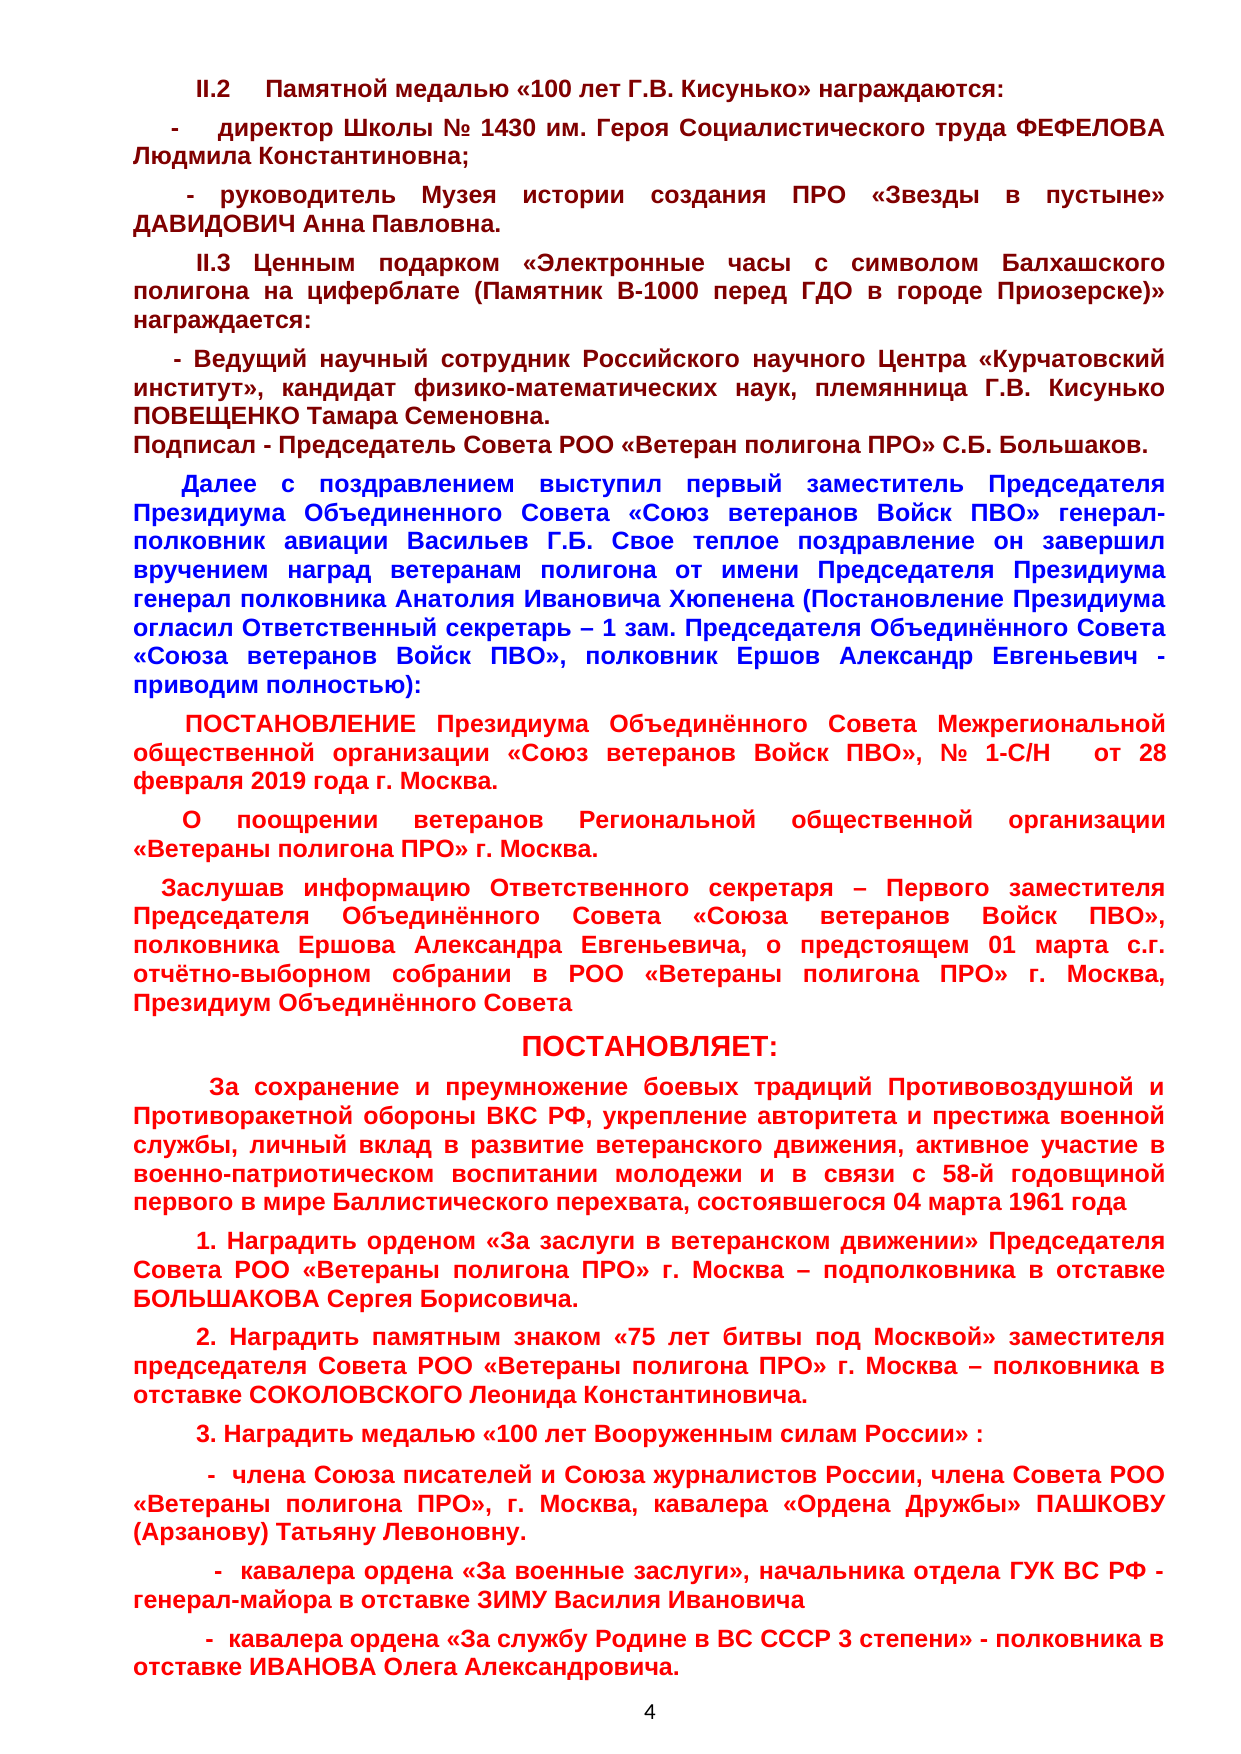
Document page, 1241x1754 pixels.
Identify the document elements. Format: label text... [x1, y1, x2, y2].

text II.3 Ценным подарком «Электронные часы с символом Балхашского полигона на циферблате (Памятник В-1000 перед ГДО в городе Приозерске)» награждается: [133, 248, 1167, 334]
text ПОСТАНОВЛЯЕТ: [133, 1029, 1167, 1062]
text - кавалера ордена «За службу Родине в ВС СССР 3 степени» - полковника в отставке ИВАНОВА Олега Александровича. [133, 1624, 1167, 1681]
text За сохранение и преумножение боевых традиций Противовоздушной и Противоракетной обороны ВКС РФ, укрепление авторитета и престижа военной службы, личный вклад в развитие ветеранского движения, активное участие в военно-патриотическом воспитании молодежи и в связи с 58-й годовщиной первого в мире Баллистического перехвата, состоявшегося 04 марта 1961 года [133, 1072, 1167, 1216]
text - директор Школы № 1430 им. Героя Социалистического труда ФЕФЕЛОВА Людмила Константиновна; [133, 113, 1167, 170]
text Подписал - Председатель Совета РОО «Ветеран полигона ПРО» С.Б. Большаков. [133, 430, 1167, 459]
text - руководитель Музея истории создания ПРО «Звезды в пустыне» ДАВИДОВИЧ Анна Павловна. [133, 180, 1167, 238]
text 1. Наградить орденом «За заслуги в ветеранском движении» Председателя Совета РОО «Ветераны полигона ПРО» г. Москва – подполковника в отставке БОЛЬШАКОВА Сергея Борисовича. [133, 1226, 1167, 1312]
text Далее с поздравлением выступил первый заместитель Председателя Президиума Объединенного Совета «Союз ветеранов Войск ПВО» генерал-полковник авиации Васильев Г.Б. Свое теплое поздравление он завершил вручением наград ветеранам полигона от имени Председателя Президиума генерал полковника Анатолия Ивановича Хюпенена (Постановление Президиума огласил Ответственный секретарь – 1 зам. Председателя Объединённого Совета «Союза ветеранов Войск ПВО», полковник Ершов Александр Евгеньевич - приводим полностью): [133, 469, 1167, 699]
text Заслушав информацию Ответственного секретаря – Первого заместителя Председателя Объединённого Совета «Союза ветеранов Войск ПВО», полковника Ершова Александра Евгеньевича, о предстоящем 01 марта с.г. отчётно-выборном собрании в РОО «Ветераны полигона ПРО» г. Москва, Президиум Объединённого Совета [133, 873, 1167, 1016]
text - члена Союза писателей и Союза журналистов России, члена Совета РОО «Ветераны полигона ПРО», г. Москва, кавалера «Ордена Дружбы» ПАШКОВУ (Арзанову) Татьяну Левоновну. [133, 1460, 1167, 1546]
text 2. Наградить памятным знаком «75 лет битвы под Москвой» заместителя председателя Совета РОО «Ветераны полигона ПРО» г. Москва – полковника в отставке СОКОЛОВСКОГО Леонида Константиновича. [133, 1322, 1167, 1409]
text 3. Наградить медалью «100 лет Вооруженным силам России» : [133, 1419, 1167, 1447]
text II.2 Памятной медалью «100 лет Г.В. Кисунько» награждаются: [133, 74, 1167, 103]
text О поощрении ветеранов Региональной общественной организации «Ветераны полигона ПРО» г. Москва. [133, 805, 1167, 863]
text ПОСТАНОВЛЕНИЕ Президиума Объединённого Совета Межрегиональной общественной организации «Союз ветеранов Войск ПВО», № 1-С/Н от 28 февраля 2019 года г. Москва. [133, 709, 1167, 795]
text - кавалера ордена «За военные заслуги», начальника отдела ГУК ВС РФ - генерал-майора в отставке ЗИМУ Василия Ивановича [133, 1556, 1167, 1614]
text - Ведущий научный сотрудник Российского научного Центра «Курчатовский институт», кандидат физико-математических наук, племянница Г.В. Кисунько ПОВЕЩЕНКО Тамара Семеновна. [133, 344, 1167, 430]
